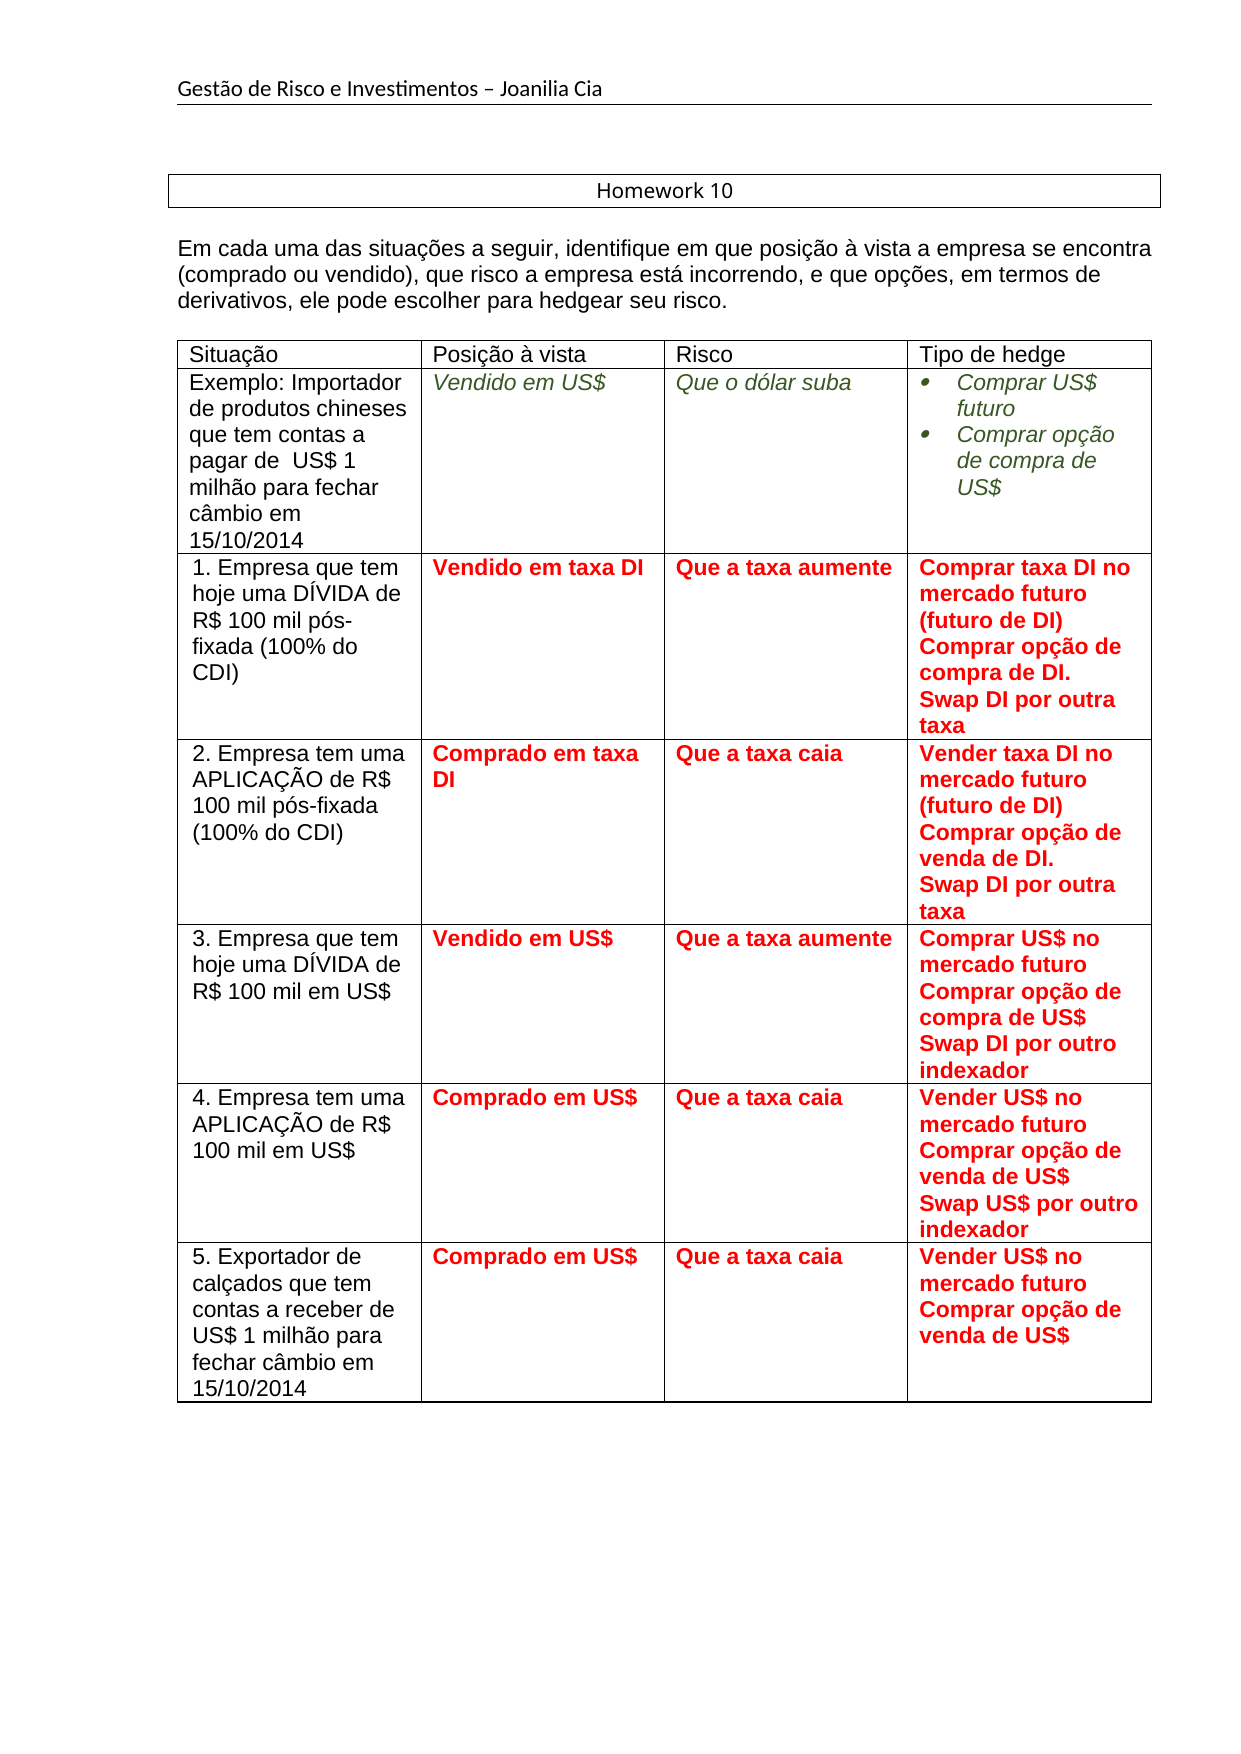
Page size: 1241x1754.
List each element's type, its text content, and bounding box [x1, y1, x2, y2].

table_cell Comprado em US$ [422, 1084, 664, 1242]
table_cell Que a taxa caia [665, 1084, 907, 1242]
table_cell Vendido em US$ [422, 369, 664, 553]
table_cell Que a taxa caia [665, 740, 907, 924]
table_cell 4. Empresa tem uma APLICAÇÃO de R$ 100 mil em US$ [178, 1084, 421, 1242]
table_cell 2. Empresa tem uma APLICAÇÃO de R$ 100 mil pós-fixada (100% do CDI) [178, 740, 421, 924]
table_cell 5. Exportador de calçados que tem contas a receber de US$ 1 milhão para fechar câmbio em 15/10/2014 [178, 1243, 421, 1401]
table_header Tipo de hedge [908, 341, 1151, 367]
table_cell Comprado em taxa DI [422, 740, 664, 924]
table_cell Vender US$ no mercado futuro Comprar opção de venda de US$ [908, 1243, 1151, 1401]
table_cell 3. Empresa que tem hoje uma DÍVIDA de R$ 100 mil em US$ [178, 925, 421, 1083]
table_cell Comprar taxa DI no mercado futuro (futuro de DI) Comprar opção de compra de DI. Swap DI por outra taxa [908, 554, 1151, 738]
table_cell Comprar US$ no mercado futuro Comprar opção de compra de US$ Swap DI por outro indexador [908, 925, 1151, 1083]
table_cell Que a taxa caia [665, 1243, 907, 1401]
text Homework 10 [169, 175, 1160, 207]
table_cell 1. Empresa que tem hoje uma DÍVIDA de R$ 100 mil pós-fixada (100% do CDI) [178, 554, 421, 738]
text Em cada uma das situações a seguir, identifique em que posição à vista a empresa se encontra (comprado ou vendido), que risco a empresa está incorrendo, e que opções, em termos de derivativos, ele pode escolher para hedgear seu risco. [177, 234, 1152, 314]
table_cell Que a taxa aumente [665, 554, 907, 738]
table_cell Exemplo: Importador de produtos chineses que tem contas a pagar de US$ 1 milhão para fechar câmbio em 15/10/2014 [178, 369, 421, 553]
table_cell Vendido em US$ [422, 925, 664, 1083]
table_cell Comprar US$ futuro Comprar opção de compra de US$ [908, 369, 1151, 553]
table_cell Que o dólar suba [665, 369, 907, 553]
table_header Risco [665, 341, 907, 367]
table_cell Comprado em US$ [422, 1243, 664, 1401]
table_header Posição à vista [422, 341, 664, 367]
table_cell Vendido em taxa DI [422, 554, 664, 738]
table_header Situação [178, 341, 421, 367]
table_cell Vender US$ no mercado futuro Comprar opção de venda de US$ Swap US$ por outro indexador [908, 1084, 1151, 1242]
table_cell Que a taxa aumente [665, 925, 907, 1083]
table_cell Vender taxa DI no mercado futuro (futuro de DI) Comprar opção de venda de DI. Swap DI por outra taxa [908, 740, 1151, 924]
